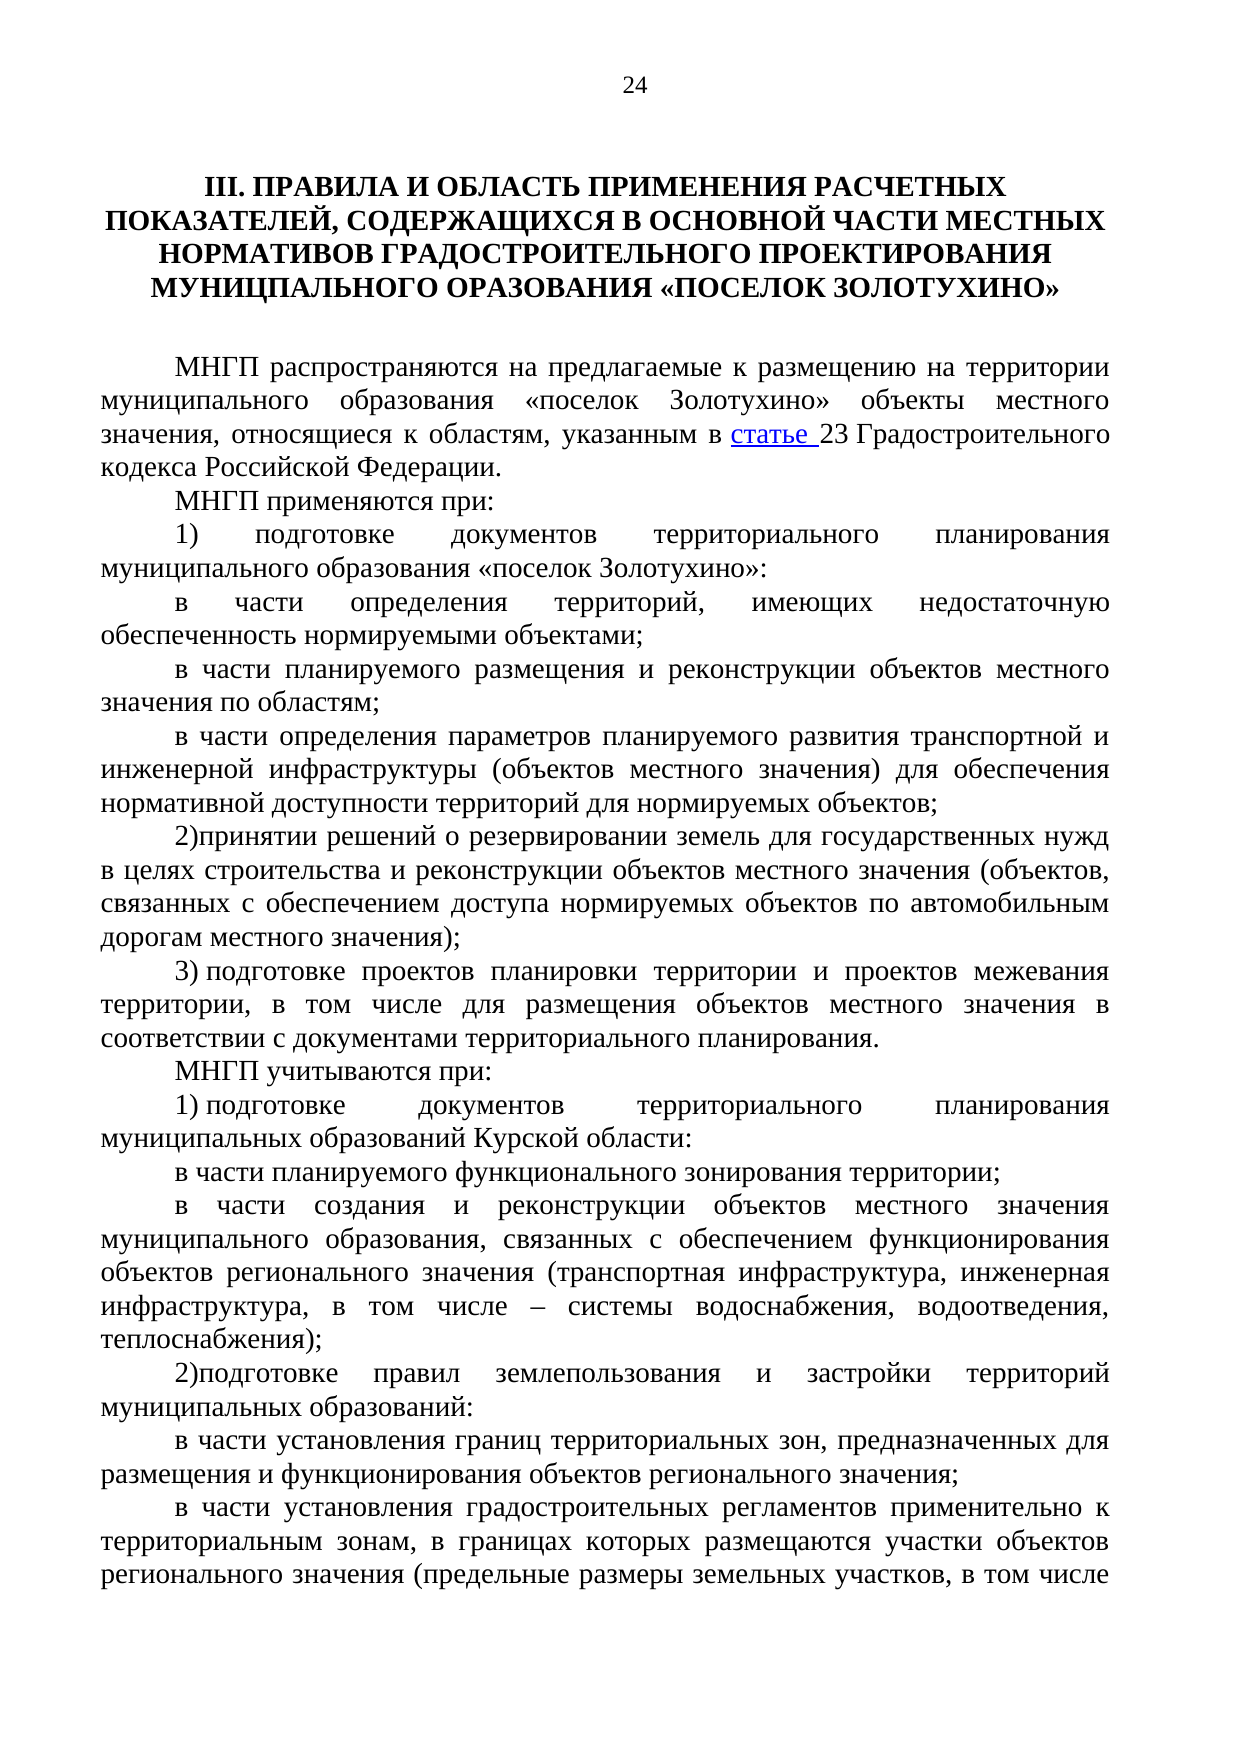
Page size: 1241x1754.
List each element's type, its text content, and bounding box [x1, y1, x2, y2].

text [100, 1489, 1110, 1590]
text III. ПРАВИЛА И ОБЛАСТЬ ПРИМЕНЕНИЯ РАСЧеТНЫХ ПОКАЗАТЕЛЕЙ, СОДЕРЖАЩИХСЯ В ОСНОВНОЙ ЧАСТИ МЕСТНЫХ НОРМАТИВОВ ГРАДОСТРОИТЕЛЬНОГО ПРОЕКТИРОВАНИЯ муницпального оразования «поселок золотухино» [100, 169, 1110, 303]
text 3) подготовке проектов планировки территории и проектов межевания территории, в том числе для размещения объектов местного значения в соответствии с документами территориального планирования. [100, 953, 1110, 1053]
text 1) подготовке документов территориального планирования муниципального образования «поселок Золотухино»: [100, 517, 1110, 584]
text МНГП распространяются на предлагаемые к размещению на территории муниципального образования «поселок Золотухино» объекты местного значения, относящиеся к областям, указанным в статье 23 Градостроительного кодекса Российской Федерации. [100, 349, 1110, 483]
text в части планируемого функционального зонирования территории; [100, 1154, 1110, 1187]
text МНГП учитываются при: [100, 1053, 1110, 1087]
text 1) подготовке документов территориального планирования муниципальных образований Курской области: [100, 1087, 1110, 1154]
text в части создания и реконструкции объектов местного значения муниципального образования, связанных с обеспечением функционирования объектов регионального значения (транспортная инфраструктура, инженерная инфраструктура, в том числе – системы водоснабжения, водоотведения, теплоснабжения); [100, 1187, 1110, 1355]
text в части планируемого размещения и реконструкции объектов местного значения по областям; [100, 651, 1110, 718]
text МНГП применяются при: [100, 483, 1110, 517]
text 2)принятии решений о резервировании земель для государственных нужд в целях строительства и реконструкции объектов местного значения (объектов, связанных с обеспечением доступа нормируемых объектов по автомобильным дорогам местного значения); [100, 818, 1110, 953]
text в части установления границ территориальных зон, предназначенных для размещения и функционирования объектов регионального значения; [100, 1422, 1110, 1489]
text в части определения территорий, имеющих недостаточную обеспеченность нормируемыми объектами; [100, 584, 1110, 651]
text 2)подготовке правил землепользования и застройки территорий муниципальных образований: [100, 1355, 1110, 1422]
text в части определения параметров планируемого развития транспортной и инженерной инфраструктуры (объектов местного значения) для обеспечения нормативной доступности территорий для нормируемых объектов; [100, 718, 1110, 818]
